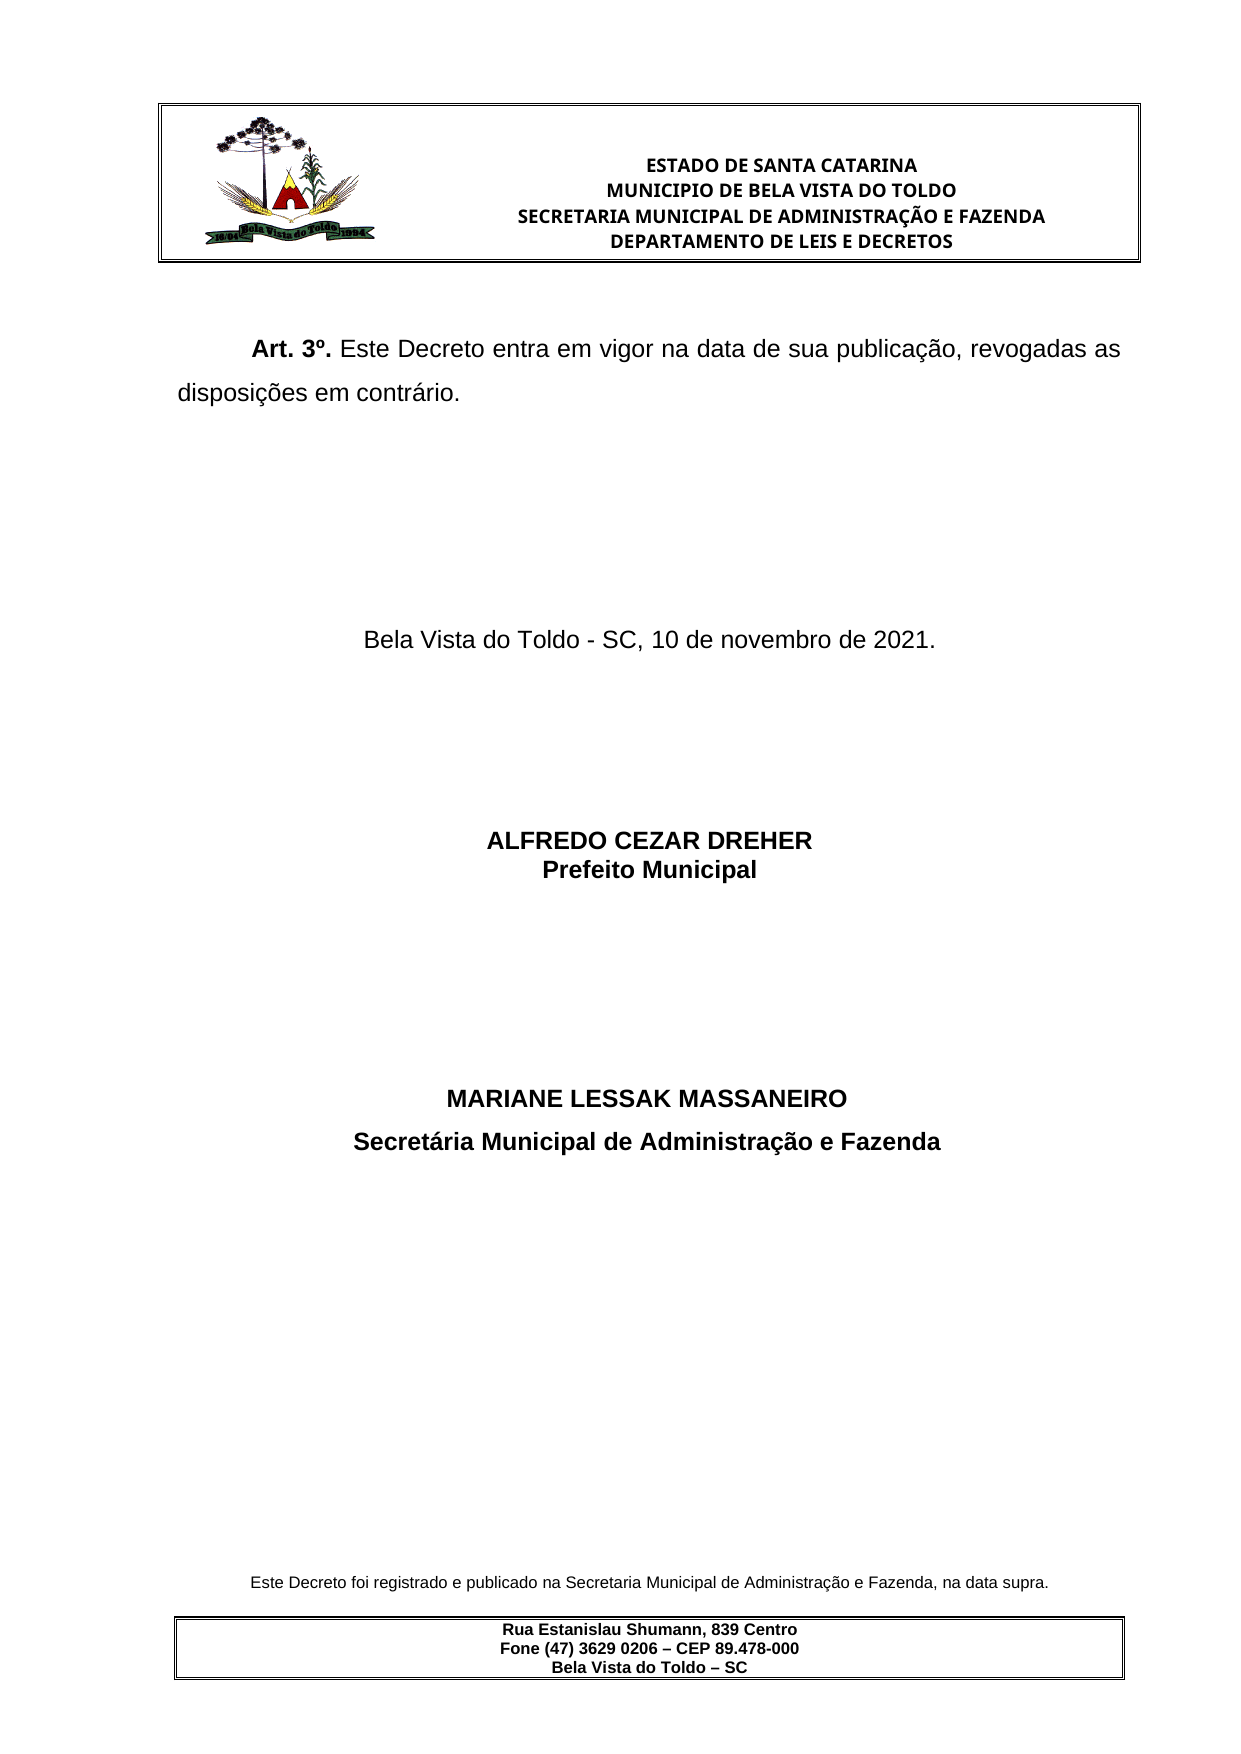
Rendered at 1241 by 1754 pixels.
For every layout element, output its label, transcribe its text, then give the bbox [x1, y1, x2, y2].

picture [203, 117, 377, 247]
text Prefeito Municipal [177, 855, 1122, 884]
text Bela Vista do Toldo - SC, 10 de novembro de 2021. [177, 625, 1122, 654]
text Art. 3º. Este Decreto entra em vigor na data de sua publicação, revogadas as disposições em contrário. [177, 334, 1122, 406]
text ALFREDO CEZAR DREHER [177, 826, 1122, 855]
text MARIANE LESSAK MASSANEIRO [177, 1084, 1117, 1112]
text Este Decreto foi registrado e publicado na Secretaria Municipal de Administração e Fazenda, na data supra. [177, 1572, 1122, 1592]
text Secretária Municipal de Administração e Fazenda [177, 1127, 1117, 1156]
